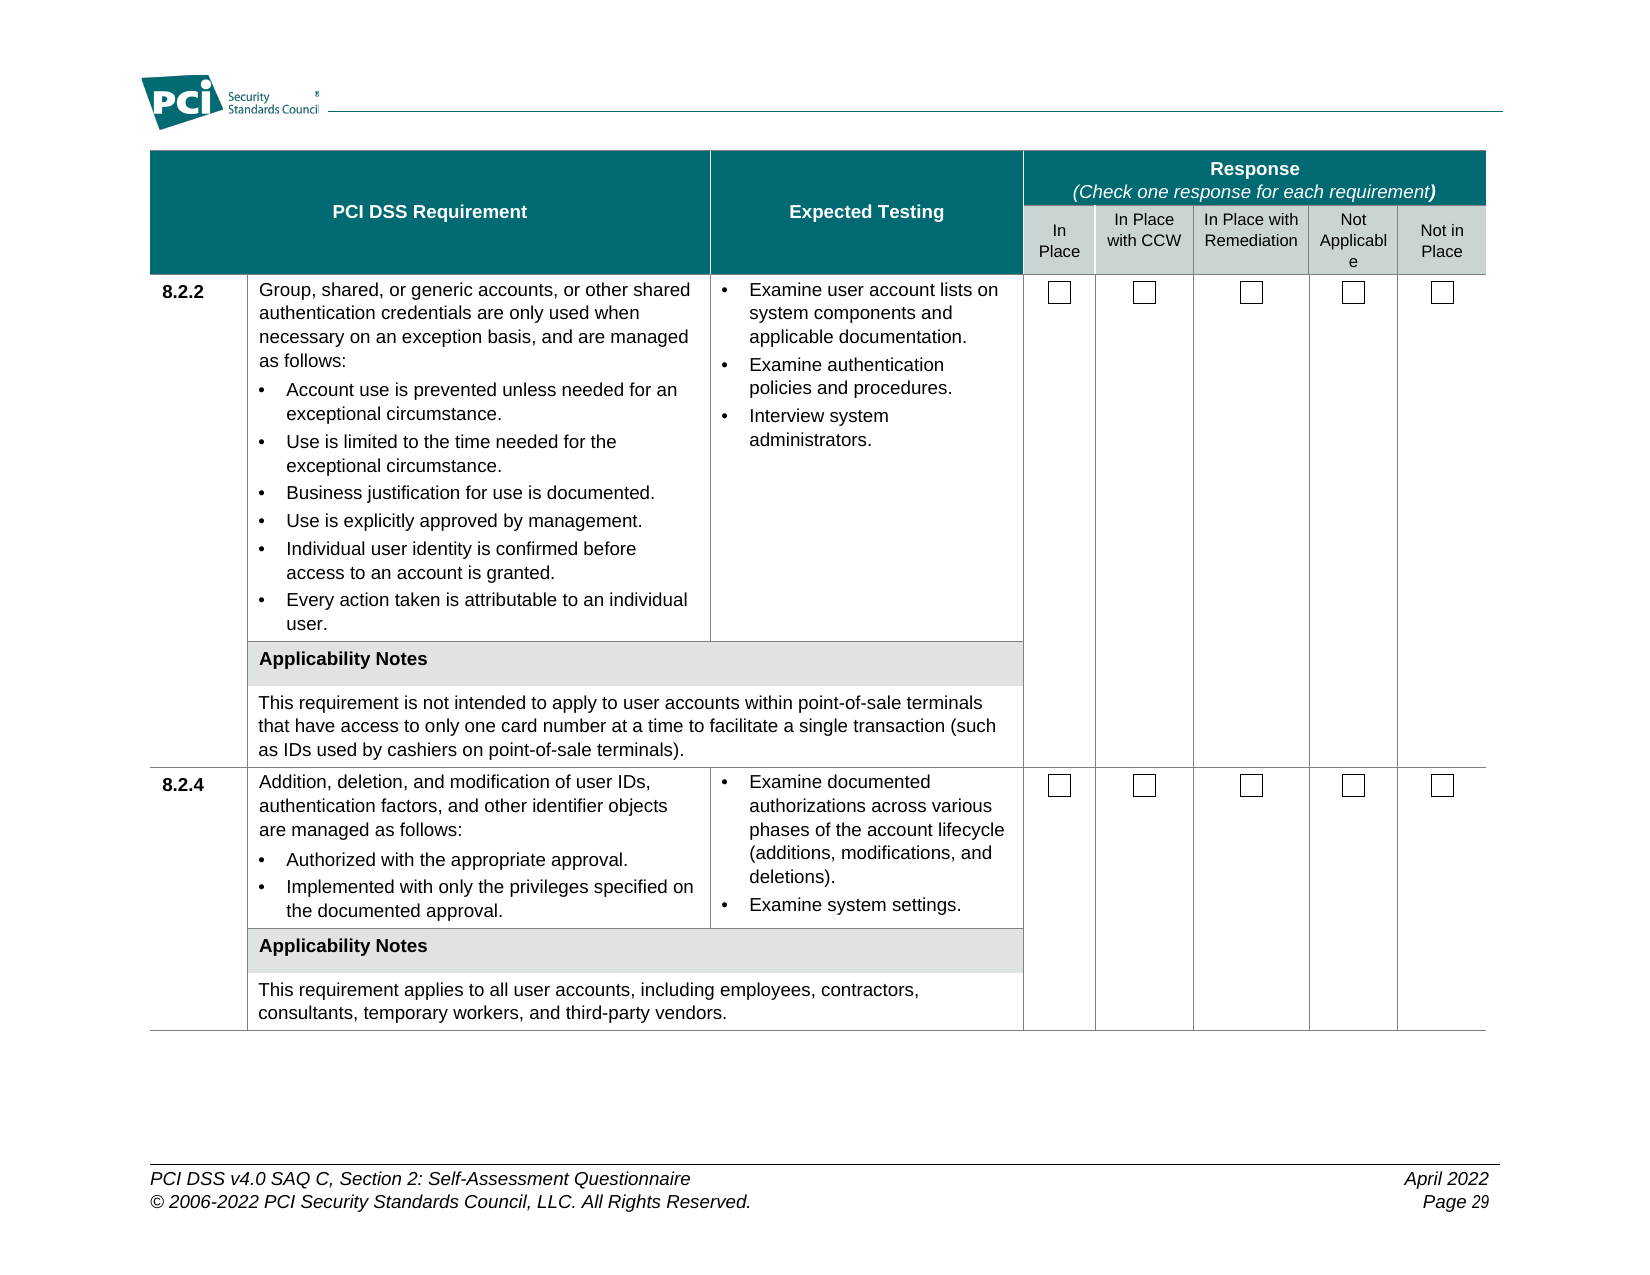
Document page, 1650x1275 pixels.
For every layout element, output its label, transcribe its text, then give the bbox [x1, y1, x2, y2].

table_cell This requirement applies to all user accounts, including employees, contractors, consultants, temporary workers, and third-party vendors. [248, 973, 1023, 1030]
table_cell [1398, 768, 1486, 1030]
table_cell Group, shared, or generic accounts, or other shared authentication credentials are only used when necessary on an exception basis, and are managed as follows: Account use is prevented unless needed for an exceptional circumstance. Use is limited to the time needed for the exceptional circumstance. Business justification for use is documented. Use is explicitly approved by management. Individual user identity is confirmed before access to an account is granted. Every action taken is attributable to an individual user. [248, 275, 710, 641]
table_cell [1024, 768, 1095, 1030]
table_cell [1194, 768, 1309, 1030]
table_cell In Place with CCW [1096, 206, 1193, 274]
table_cell In Place [1024, 206, 1094, 274]
picture [141, 75, 319, 130]
table_cell [1194, 275, 1309, 767]
table_header Expected Testing [711, 151, 1023, 274]
table_cell Addition, deletion, and modification of user IDs, authentication factors, and other identifier objects are managed as follows: Authorized with the appropriate approval. Implemented with only the privileges specified on the documented approval. [248, 768, 710, 928]
table_cell Examine documented authorizations across various phases of the account lifecycle (additions, modifications, and deletions). Examine system settings. [711, 768, 1023, 928]
table_cell [1096, 275, 1193, 767]
table_cell [1310, 275, 1397, 767]
table_cell Applicability Notes [248, 642, 1023, 686]
table_cell Not Applicable [1309, 206, 1397, 274]
table_cell Applicability Notes [248, 929, 1023, 973]
table_cell [1310, 768, 1397, 1030]
table_cell [1024, 275, 1095, 767]
table_header Response♦ (Check one response for each requirement) [1024, 151, 1486, 205]
table_cell [1398, 275, 1486, 767]
table_cell 8.2.2 [150, 275, 247, 767]
table_cell Not in Place [1398, 206, 1486, 274]
table_cell Examine user account lists on system components and applicable documentation. Examine authentication policies and procedures. Interview system administrators. [711, 275, 1023, 641]
table_header PCI DSS Requirement [150, 151, 710, 274]
table_cell This requirement is not intended to apply to user accounts within point-of-sale terminals that have access to only one card number at a time to facilitate a single transaction (such as IDs used by cashiers on point-of-sale terminals). [248, 686, 1023, 767]
table_cell 8.2.4 [150, 768, 247, 1030]
table_cell In Place with Remediation [1194, 206, 1308, 274]
table_cell [1096, 768, 1193, 1030]
